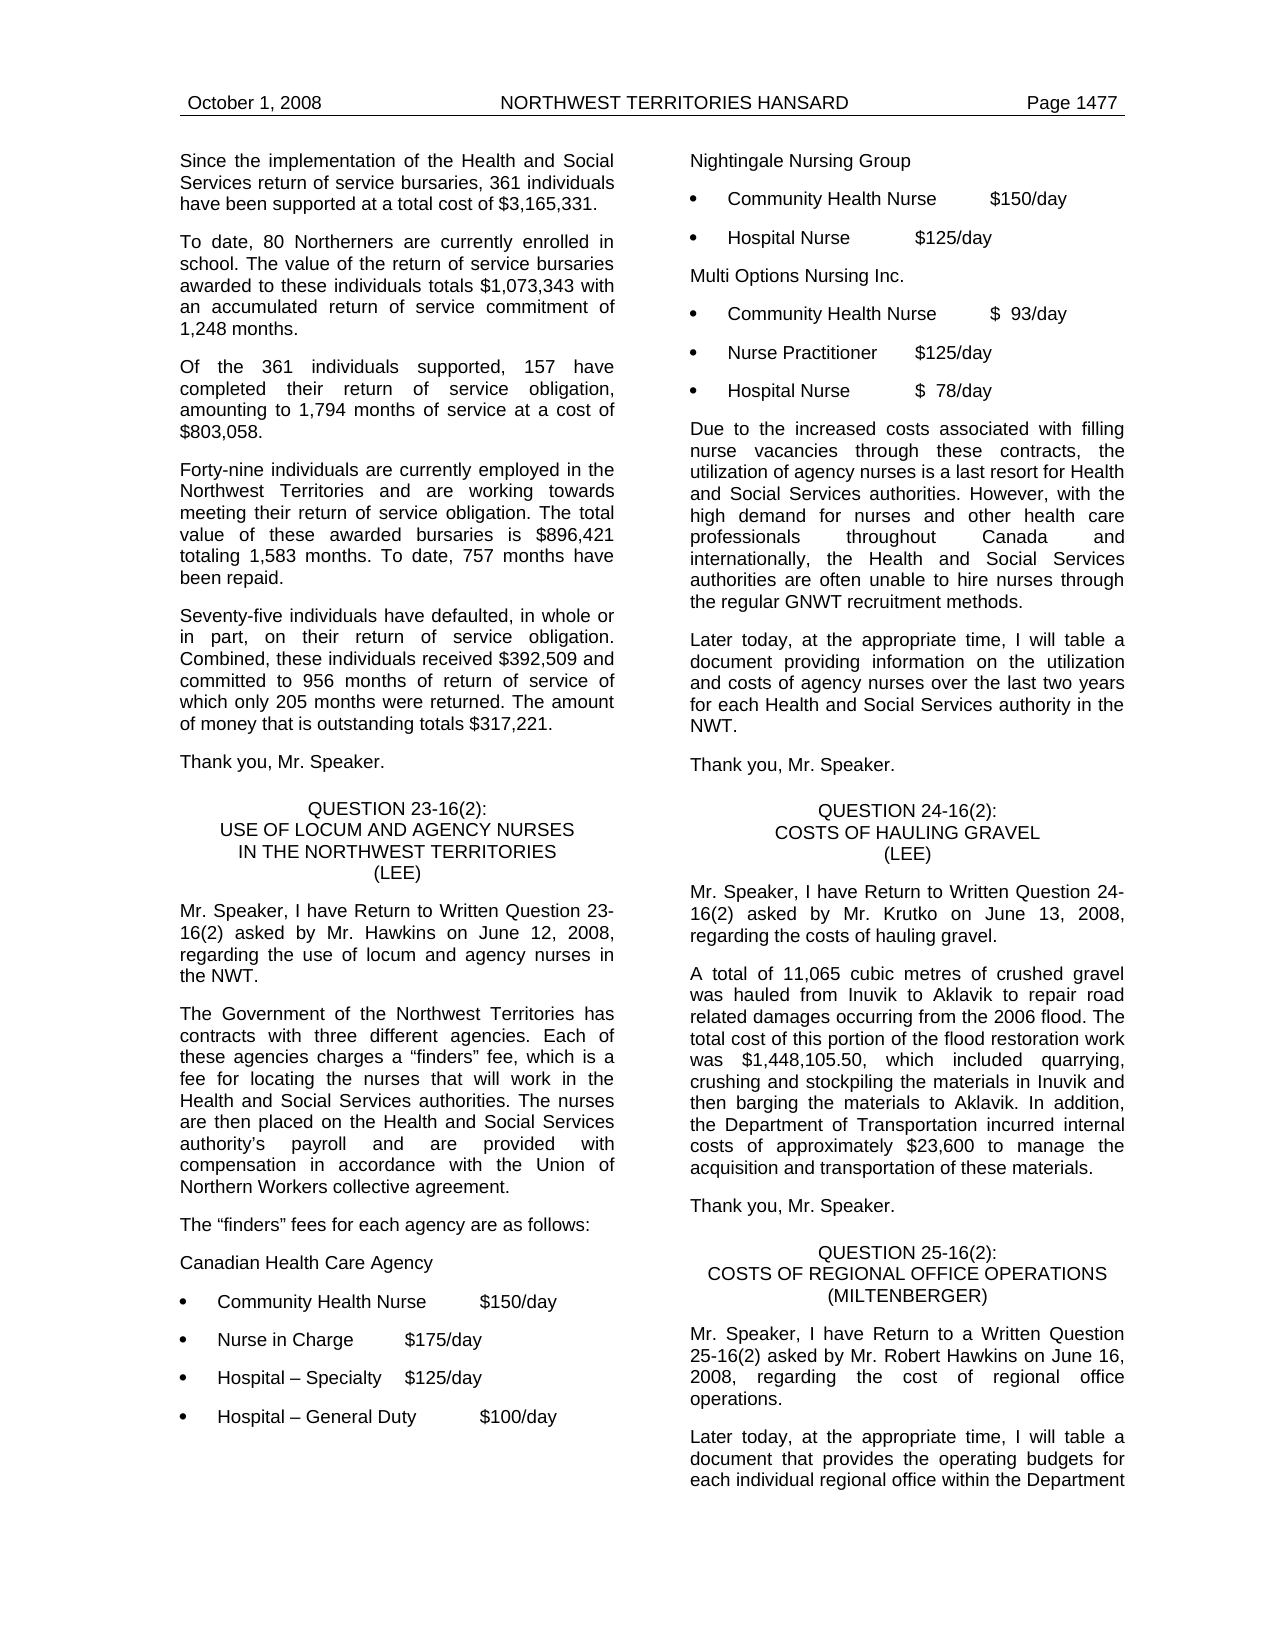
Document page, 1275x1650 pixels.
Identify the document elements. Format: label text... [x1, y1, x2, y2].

list Hospital – General Duty $100/day [179, 1405, 615, 1427]
text The Government of the Northwest Territories has contracts with three different agencies. Each of these agencies charges a “finders” fee, which is a fee for locating the nurses that will work in the Health and Social Services authorities. The nurses are then placed on the Health and Social Services authority’s payroll and are provided with compensation in accordance with the Union of Northern Workers collective agreement. [179, 1003, 615, 1197]
list Community Health Nurse $150/day [690, 188, 1125, 210]
list Community Health Nurse $150/day [179, 1290, 615, 1312]
list Hospital Nurse $125/day [690, 227, 1125, 248]
text To date, 80 Northerners are currently enrolled in school. The value of the return of service bursaries awarded to these individuals totals $1,073,343 with an accumulated return of service commitment of 1,248 months. [179, 231, 615, 339]
text Since the implementation of the Health and Social Services return of service bursaries, 361 individuals have been supported at a total cost of $3,165,331. [179, 150, 615, 215]
subtitle Question 24-16(2): Costs of Hauling Gravel (Lee) [690, 800, 1125, 864]
list Nurse Practitioner $125/day [690, 341, 1125, 363]
text Mr. Speaker, I have Return to Written Question 23-16(2) asked by Mr. Hawkins on June 12, 2008, regarding the use of locum and agency nurses in the NWT. [179, 900, 615, 987]
text The “finders” fees for each agency are as follows: [179, 1214, 615, 1236]
text Multi Options Nursing Inc. [690, 265, 1125, 286]
list Nurse in Charge $175/day [179, 1329, 615, 1350]
list Hospital – Specialty $125/day [179, 1367, 615, 1389]
text Nightingale Nursing Group [690, 150, 1125, 172]
text Due to the increased costs associated with filling nurse vacancies through these contracts, the utilization of agency nurses is a last resort for Health and Social Services authorities. However, with the high demand for nurses and other health care professionals throughout Canada and internationally, the Health and Social Services authorities are often unable to hire nurses through the regular GNWT recruitment methods. [690, 418, 1125, 612]
text Forty-nine individuals are currently employed in the Northwest Territories and are working towards meeting their return of service obligation. The total value of these awarded bursaries is $896,421 totaling 1,583 months. To date, 757 months have been repaid. [179, 459, 615, 588]
text Canadian Health Care Agency [179, 1252, 615, 1274]
subtitle Question 25-16(2): Costs of Regional Office Operations (Miltenberger) [690, 1241, 1125, 1306]
subtitle Question 23-16(2): Use of Locum and Agency Nurses in the Northwest Territories (Lee) [179, 797, 615, 884]
list Hospital Nurse $ 78/day [690, 380, 1125, 401]
text Mr. Speaker, I have Return to a Written Question 25-16(2) asked by Mr. Robert Hawkins on June 16, 2008, regarding the cost of regional office operations. [690, 1323, 1125, 1409]
text Mr. Speaker, I have Return to Written Question 24-16(2) asked by Mr. Krutko on June 13, 2008, regarding the costs of hauling gravel. [690, 881, 1125, 946]
text Of the 361 individuals supported, 157 have completed their return of service obligation, amounting to 1,794 months of service at a cost of $803,058. [179, 356, 615, 442]
list Community Health Nurse $ 93/day [690, 303, 1125, 325]
text Later today, at the appropriate time, I will table a document providing information on the utilization and costs of agency nurses over the last two years for each Health and Social Services authority in the NWT. [690, 629, 1125, 737]
text A total of 11,065 cubic metres of crushed gravel was hauled from Inuvik to Aklavik to repair road related damages occurring from the 2006 flood. The total cost of this portion of the flood restoration work was $1,448,105.50, which included quarrying, crushing and stockpiling the materials in Inuvik and then barging the materials to Aklavik. In addition, the Department of Transportation incurred internal costs of approximately $23,600 to manage the acquisition and transportation of these materials. [690, 963, 1125, 1178]
text Seventy-five individuals have defaulted, in whole or in part, on their return of service obligation. Combined, these individuals received $392,509 and committed to 956 months of return of service of which only 205 months were returned. The amount of money that is outstanding totals $317,221. [179, 605, 615, 734]
text Thank you, Mr. Speaker. [690, 753, 1125, 775]
text Thank you, Mr. Speaker. [179, 751, 615, 772]
text Thank you, Mr. Speaker. [690, 1195, 1125, 1216]
